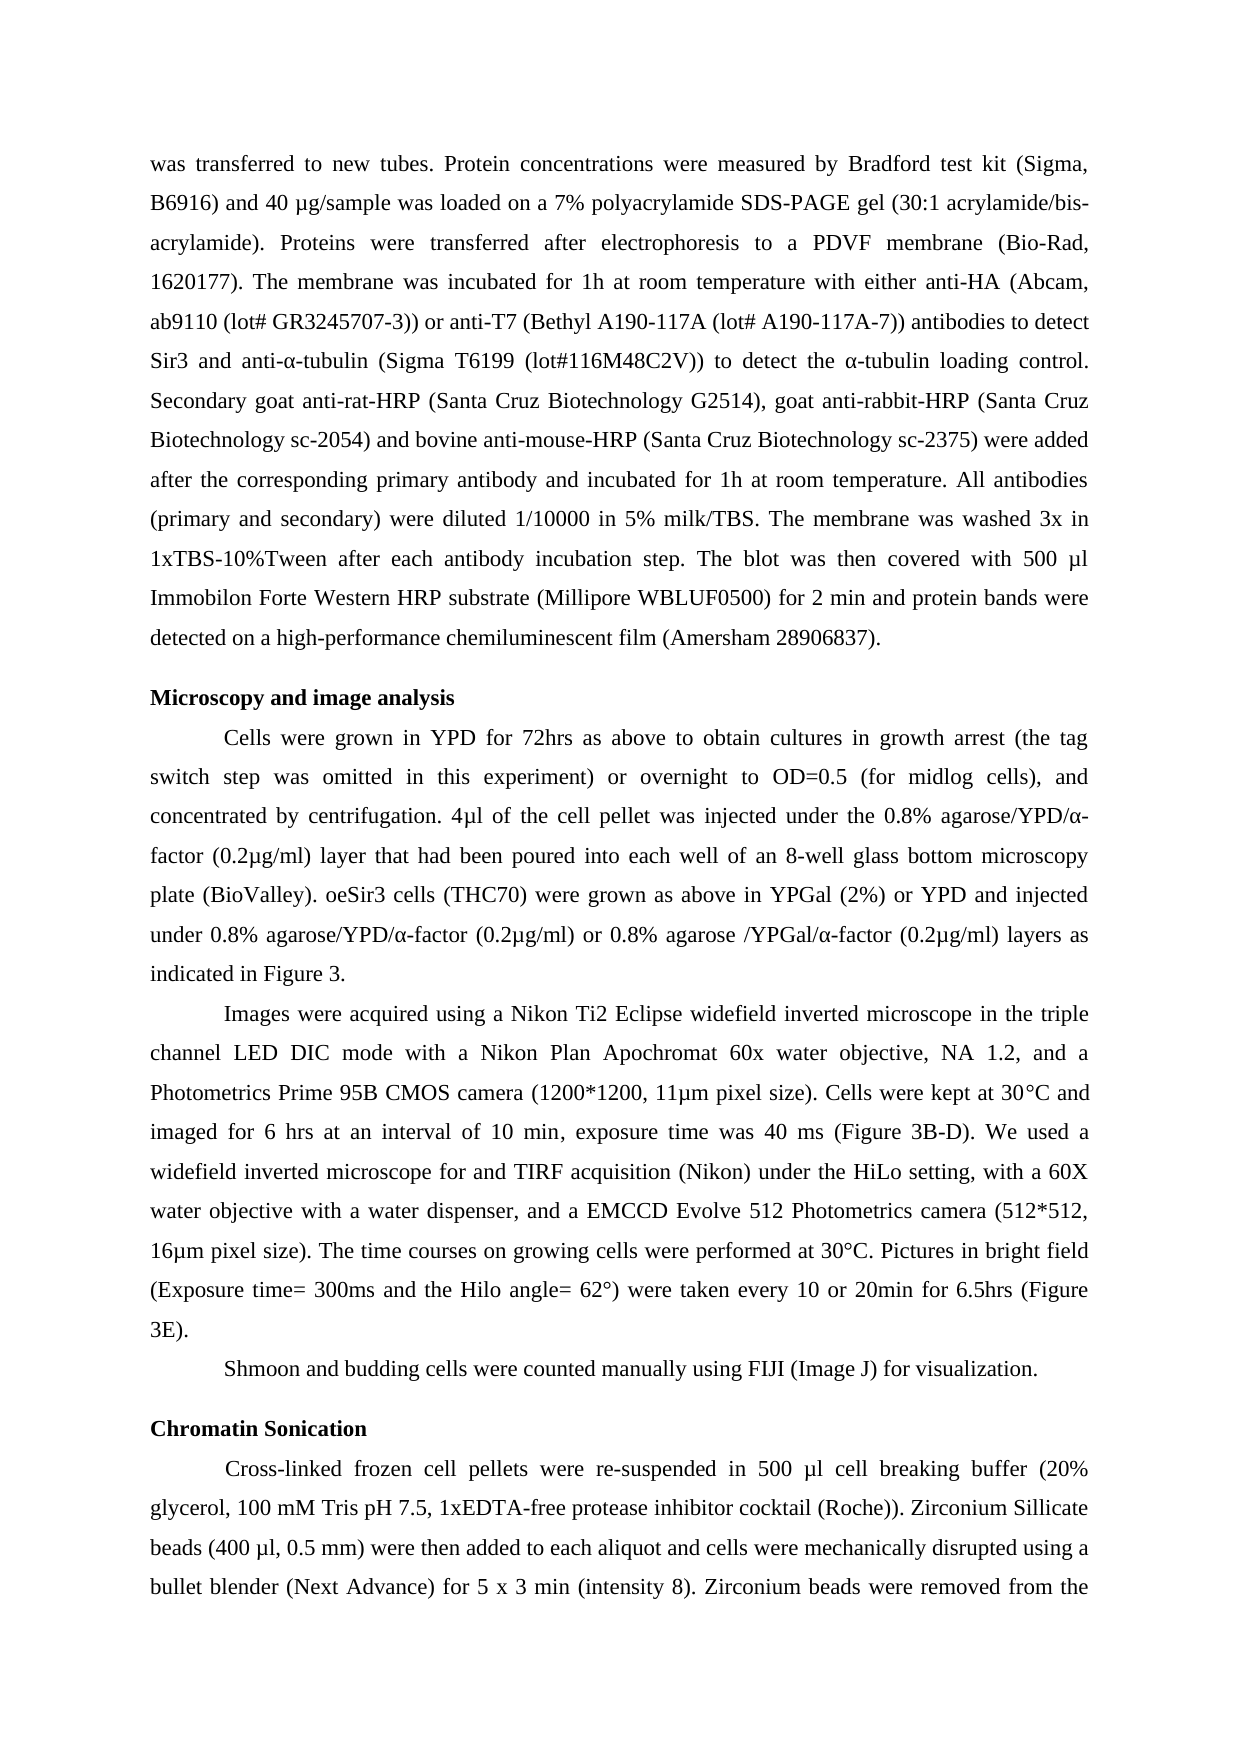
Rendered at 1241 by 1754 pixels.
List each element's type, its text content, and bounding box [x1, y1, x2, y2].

text Shmoon and budding cells were counted manually using FIJI (Image J) for visualization. [150, 1355, 1090, 1382]
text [150, 1455, 1090, 1600]
text Images were acquired using a Nikon Ti2 Eclipse widefield inverted microscope in the triple channel LED DIC mode with a Nikon Plan Apochromat 60x water objective, NA 1.2, and a Photometrics Prime 95B CMOS camera (1200*1200, 11µm pixel size). Cells were kept at 30°C and imaged for 6 hrs at an interval of 10 min, exposure time was 40 ms (Figure 3B-D). We used a widefield inverted microscope for and TIRF acquisition (Nikon) under the HiLo setting, with a 60X water objective with a water dispenser, and a EMCCD Evolve 512 Photometrics camera (512*512, 16µm pixel size). The time courses on growing cells were performed at 30°C. Pictures in bright field (Exposure time= 300ms and the Hilo angle= 62°) were taken every 10 or 20min for 6.5hrs (Figure 3E). [150, 1000, 1090, 1342]
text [150, 150, 1090, 650]
text Microscopy and image analysis [150, 684, 1090, 710]
text Cells were grown in YPD for 72hrs as above to obtain cultures in growth arrest (the tag switch step was omitted in this experiment) or overnight to OD=0.5 (for midlog cells), and concentrated by centrifugation. 4µl of the cell pellet was injected under the 0.8% agarose/YPD/α-factor (0.2µg/ml) layer that had been poured into each well of an 8-well glass bottom microscopy plate (BioValley). oeSir3 cells (THC70) were grown as above in YPGal (2%) or YPD and injected under 0.8% agarose/YPD/α-factor (0.2µg/ml) or 0.8% agarose /YPGal/α-factor (0.2µg/ml) layers as indicated in Figure 3. [150, 723, 1090, 987]
text Chromatin Sonication [150, 1416, 1090, 1442]
